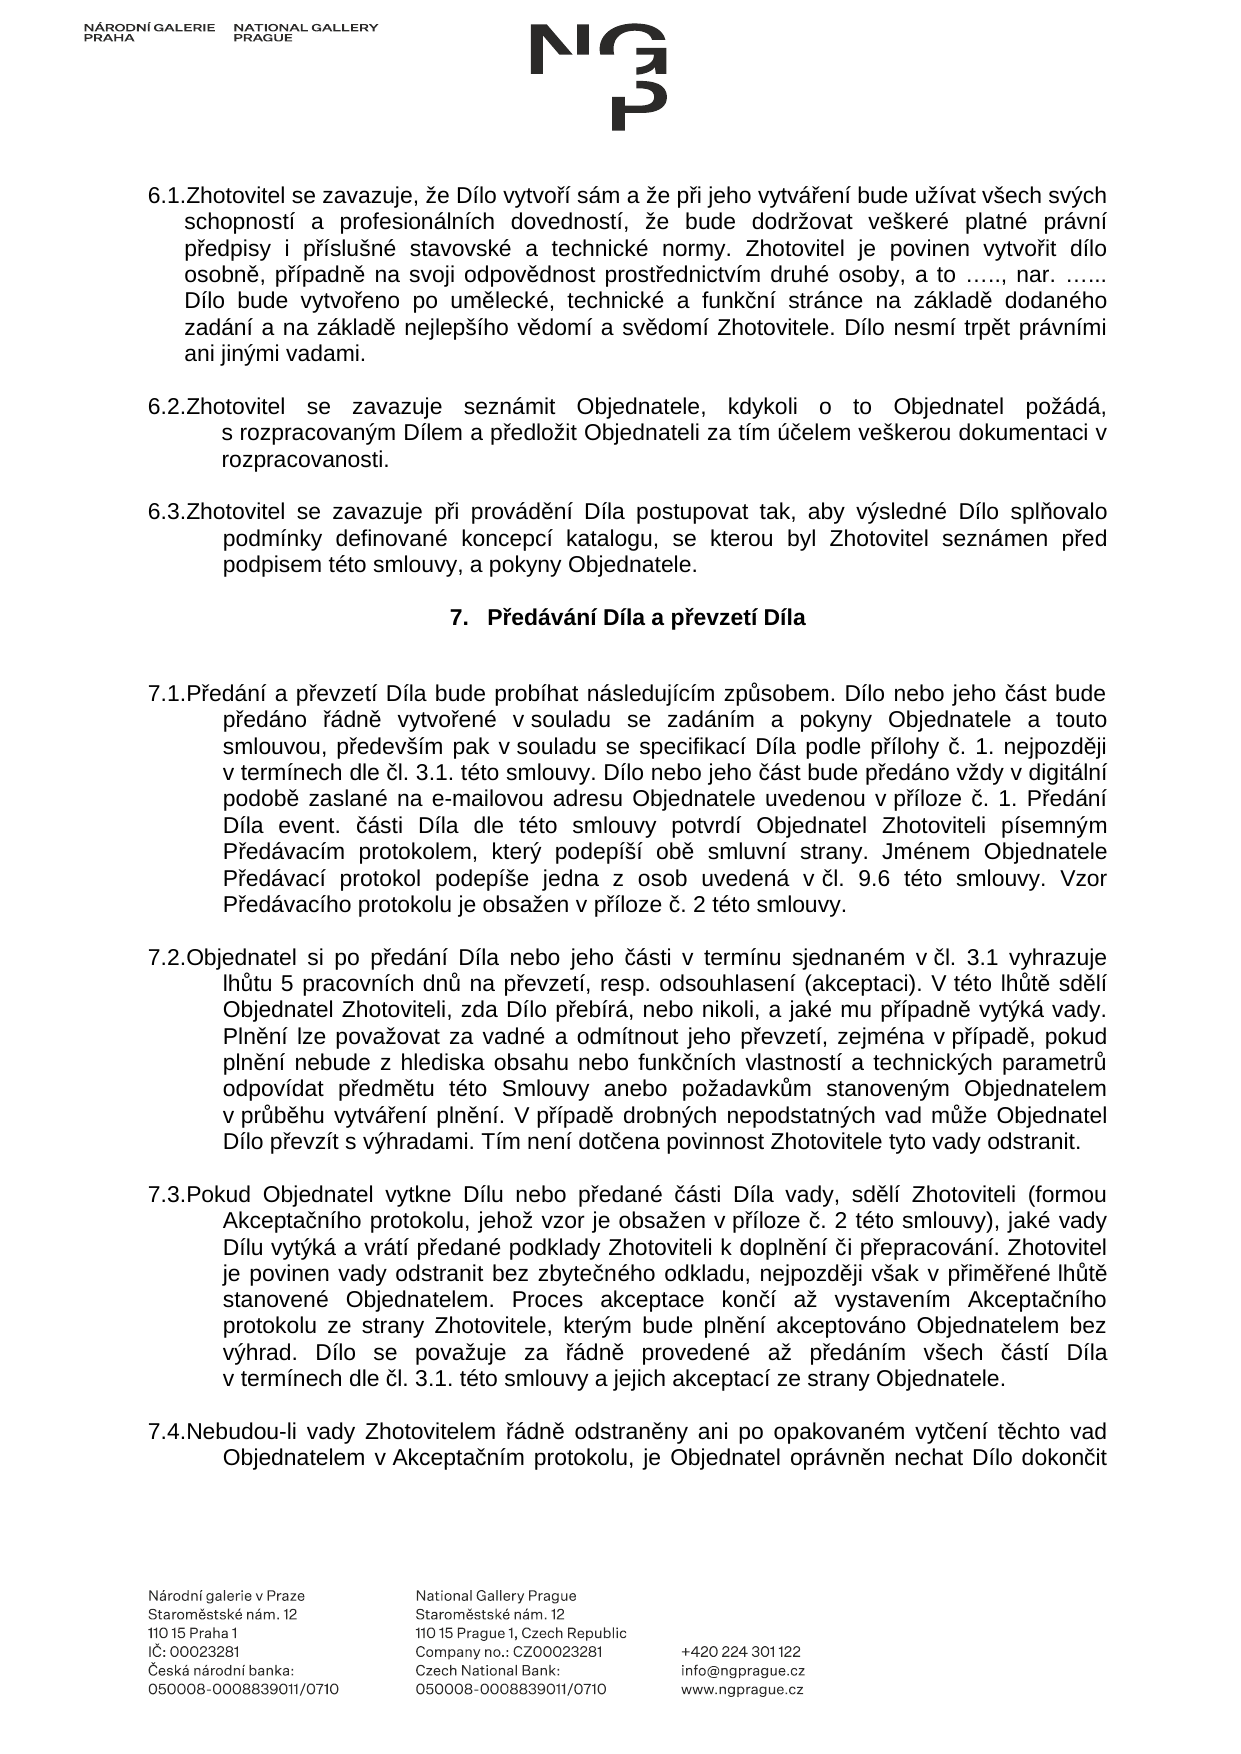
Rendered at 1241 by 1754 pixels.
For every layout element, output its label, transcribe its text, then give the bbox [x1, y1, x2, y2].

list Objednatel si po předání Díla nebo jeho části v termínu sjednaném v čl. 3.1 vyhrazuje lhůtu 5 pracovních dnů na převzetí, resp. odsouhlasení (akceptaci). V této lhůtě sdělí Objednatel Zhotoviteli, zda Dílo přebírá, nebo nikoli, a jaké mu případně vytýká vady. Plnění lze považovat za vadné a odmítnout jeho převzetí, zejména v případě, pokud plnění nebude z hlediska obsahu nebo funkčních vlastností a technických parametrů odpovídat předmětu této Smlouvy anebo požadavkům stanoveným Objednatelem v průběhu vytváření plnění. V případě drobných nepodstatných vad může Objednatel Dílo převzít s výhradami. Tím není dotčena povinnost Zhotovitele tyto vady odstranit. [148, 943, 1107, 1154]
list Pokud Objednatel vytkne Dílu nebo předané části Díla vady, sdělí Zhotoviteli (formou Akceptačního protokolu, jehož vzor je obsažen v příloze č. 2 této smlouvy), jaké vady Dílu vytýká a vrátí předané podklady Zhotoviteli k doplnění či přepracování. Zhotovitel je povinen vady odstranit bez zbytečného odkladu, nejpozději však v přiměřené lhůtě stanovené Objednatelem. Proces akceptace končí až vystavením Akceptačního protokolu ze strany Zhotovitele, kterým bude plnění akceptováno Objednatelem bez výhrad. Dílo se považuje za řádně provedené až předáním všech částí Díla v termínech dle čl. 3.1. této smlouvy a jejich akceptací ze strany Objednatele. [148, 1181, 1107, 1392]
list Zhotovitel se zavazuje seznámit Objednatele, kdykoli o to Objednatel požádá, s rozpracovaným Dílem a předložit Objednateli za tím účelem veškerou dokumentaci v rozpracovanosti. [148, 393, 1107, 472]
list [148, 1418, 1107, 1471]
list Předání a převzetí Díla bude probíhat následujícím způsobem. Dílo nebo jeho část bude předáno řádně vytvořené v souladu se zadáním a pokyny Objednatele a touto smlouvou, především pak v souladu se specifikací Díla podle přílohy č. 1. nejpozději v termínech dle čl. 3.1. této smlouvy. Dílo nebo jeho část bude předáno vždy v digitální podobě zaslané na e-mailovou adresu Objednatele uvedenou v příloze č. 1. Předání Díla event. části Díla dle této smlouvy potvrdí Objednatel Zhotoviteli písemným Předávacím protokolem, který podepíší obě smluvní strany. Jménem Objednatele Předávací protokol podepíše jedna z osob uvedená v čl. 9.6 této smlouvy. Vzor Předávacího protokolu je obsažen v příloze č. 2 této smlouvy. [148, 680, 1107, 917]
list Předávání Díla a převzetí Díla [148, 604, 1107, 630]
list Zhotovitel se zavazuje při provádění Díla postupovat tak, aby výsledné Dílo splňovalo podmínky definované koncepcí katalogu, se kterou byl Zhotovitel seznámen před podpisem této smlouvy, a pokyny Objednatele. [148, 498, 1107, 577]
list Zhotovitel se zavazuje, že Dílo vytvoří sám a že při jeho vytváření bude užívat všech svých schopností a profesionálních dovedností, že bude dodržovat veškeré platné právní předpisy i příslušné stavovské a technické normy. Zhotovitel je povinen vytvořit dílo osobně, případně na svoji odpovědnost prostřednictvím druhé osoby, a to ….., nar. …... Dílo bude vytvořeno po umělecké, technické a funkční stránce na základě dodaného zadání a na základě nejlepšího vědomí a svědomí Zhotovitele. Dílo nesmí trpět právními ani jinými vadami. [148, 182, 1107, 366]
